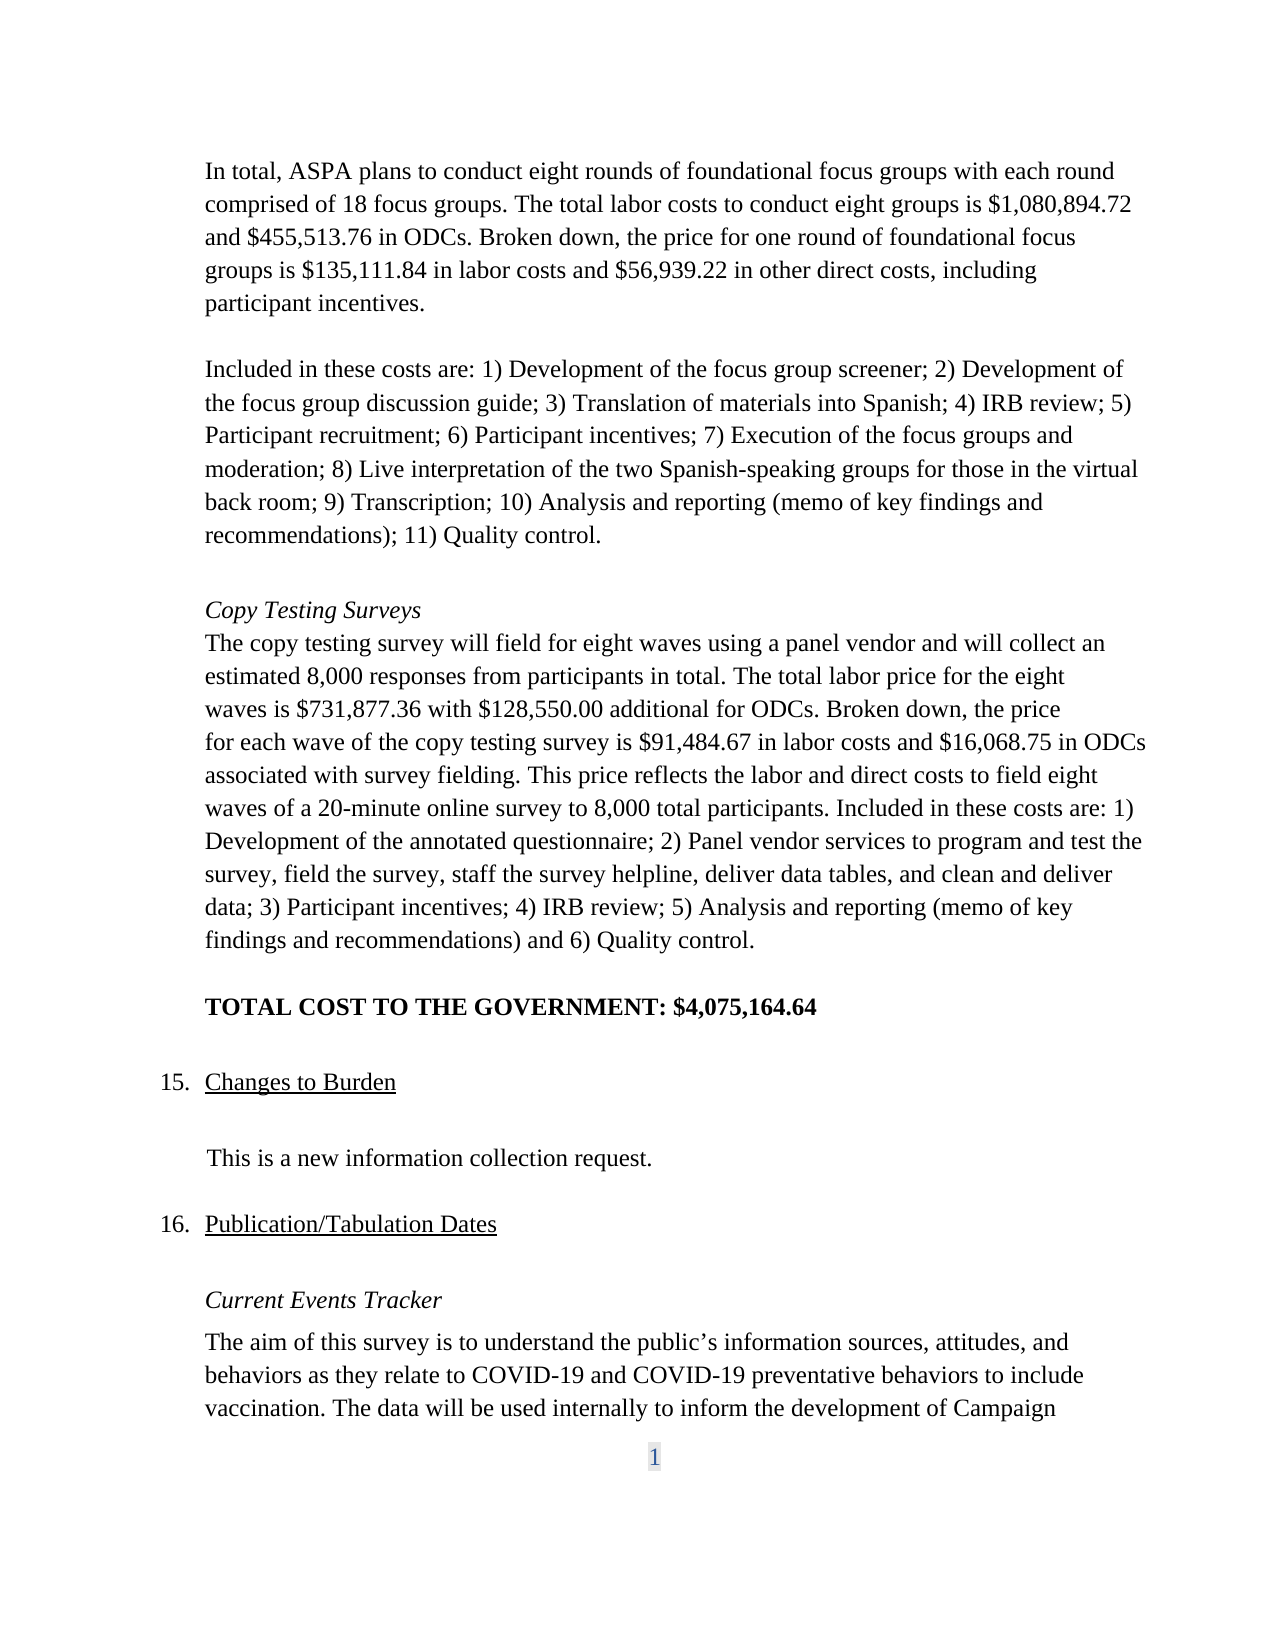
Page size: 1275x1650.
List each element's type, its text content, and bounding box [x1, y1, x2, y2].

text Included in these costs are: 1) Development of the focus group screener; 2) Development of the focus group discussion guide; 3) Translation of materials into Spanish; 4) IRB review; 5) Participant recruitment; 6) Participant incentives; 7) Execution of the focus groups and moderation; 8) Live interpretation of the two Spanish-speaking groups for those in the virtual back room; 9) Transcription; 10) Analysis and reporting (memo of key findings and recommendations); 11) Quality control. [204, 354, 1150, 548]
text This is a new information collection request. [206, 1143, 1150, 1172]
text Copy Testing Surveys [204, 595, 1121, 624]
text In total, ASPA plans to conduct eight rounds of foundational focus groups with each round comprised of 18 focus groups. The total labor costs to conduct eight groups is $1,080,894.72 and $455,513.76 in ODCs. Broken down, the price for one round of foundational focus groups is $135,111.84 in labor costs and $56,939.22 in other direct costs, including participant incentives. [204, 156, 1150, 317]
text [204, 1327, 1121, 1422]
list Changes to Burden [159, 1067, 1150, 1096]
list Publication/Tabulation Dates [159, 1209, 1150, 1238]
text The copy testing survey will field for eight waves using a panel vendor and will collect an estimated 8,000 responses from participants in total. The total labor price for the eight waves is $731,877.36 with $128,550.00 additional for ODCs. Broken down, the price for each wave of the copy testing survey is $91,484.67 in labor costs and $16,068.75 in ODCs associated with survey fielding. This price reflects the labor and direct costs to field eight waves of a 20-minute online survey to 8,000 total participants. Included in these costs are: 1) Development of the annotated questionnaire; 2) Panel vendor services to program and test the survey, field the survey, staff the survey helpline, deliver data tables, and clean and deliver data; 3) Participant incentives; 4) IRB review; 5) Analysis and reporting (memo of key findings and recommendations) and 6) Quality control. [204, 628, 1150, 954]
text Current Events Tracker [204, 1285, 1121, 1313]
text TOTAL COST TO THE GOVERNMENT: $4,075,164.64 [204, 992, 1150, 1021]
